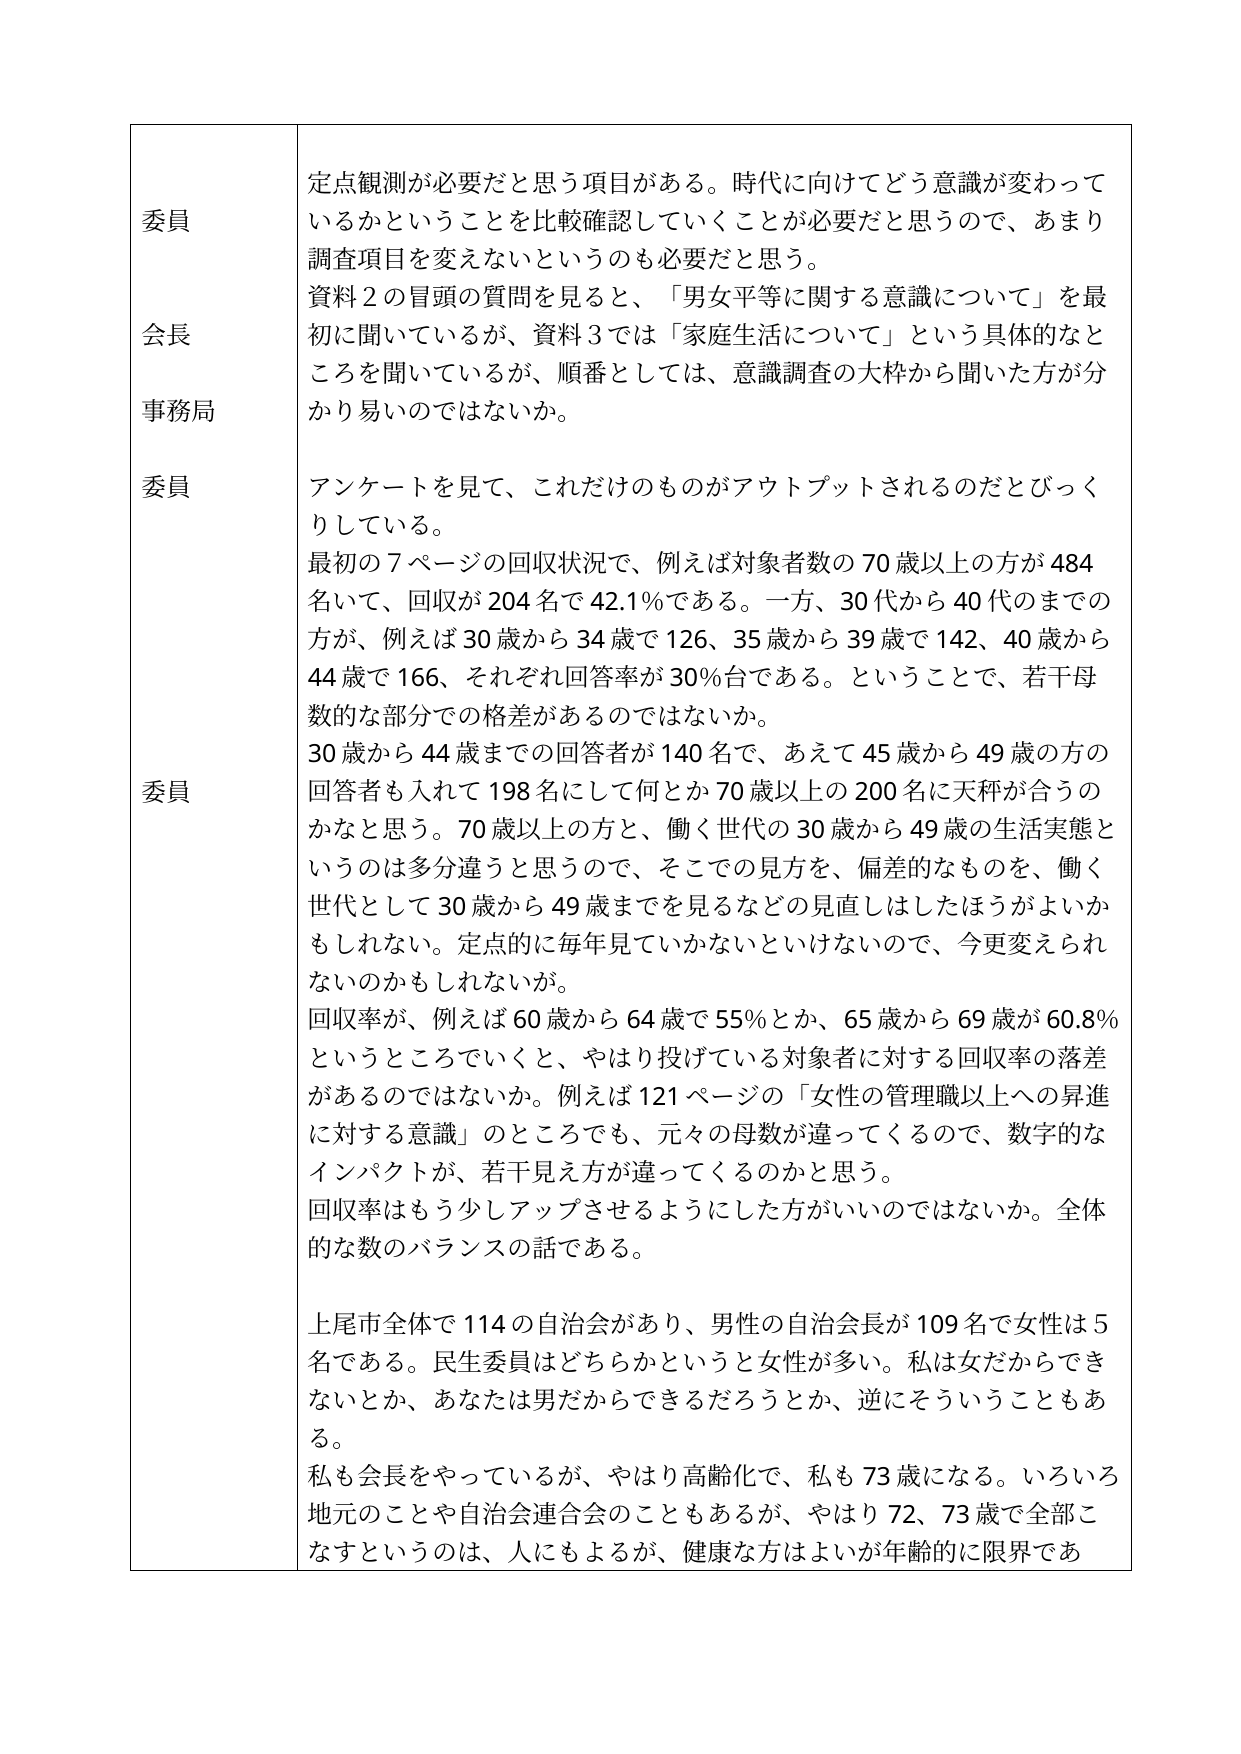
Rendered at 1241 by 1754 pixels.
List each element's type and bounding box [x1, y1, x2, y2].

table_cell [298, 125, 1131, 1569]
table_cell [131, 125, 297, 1569]
